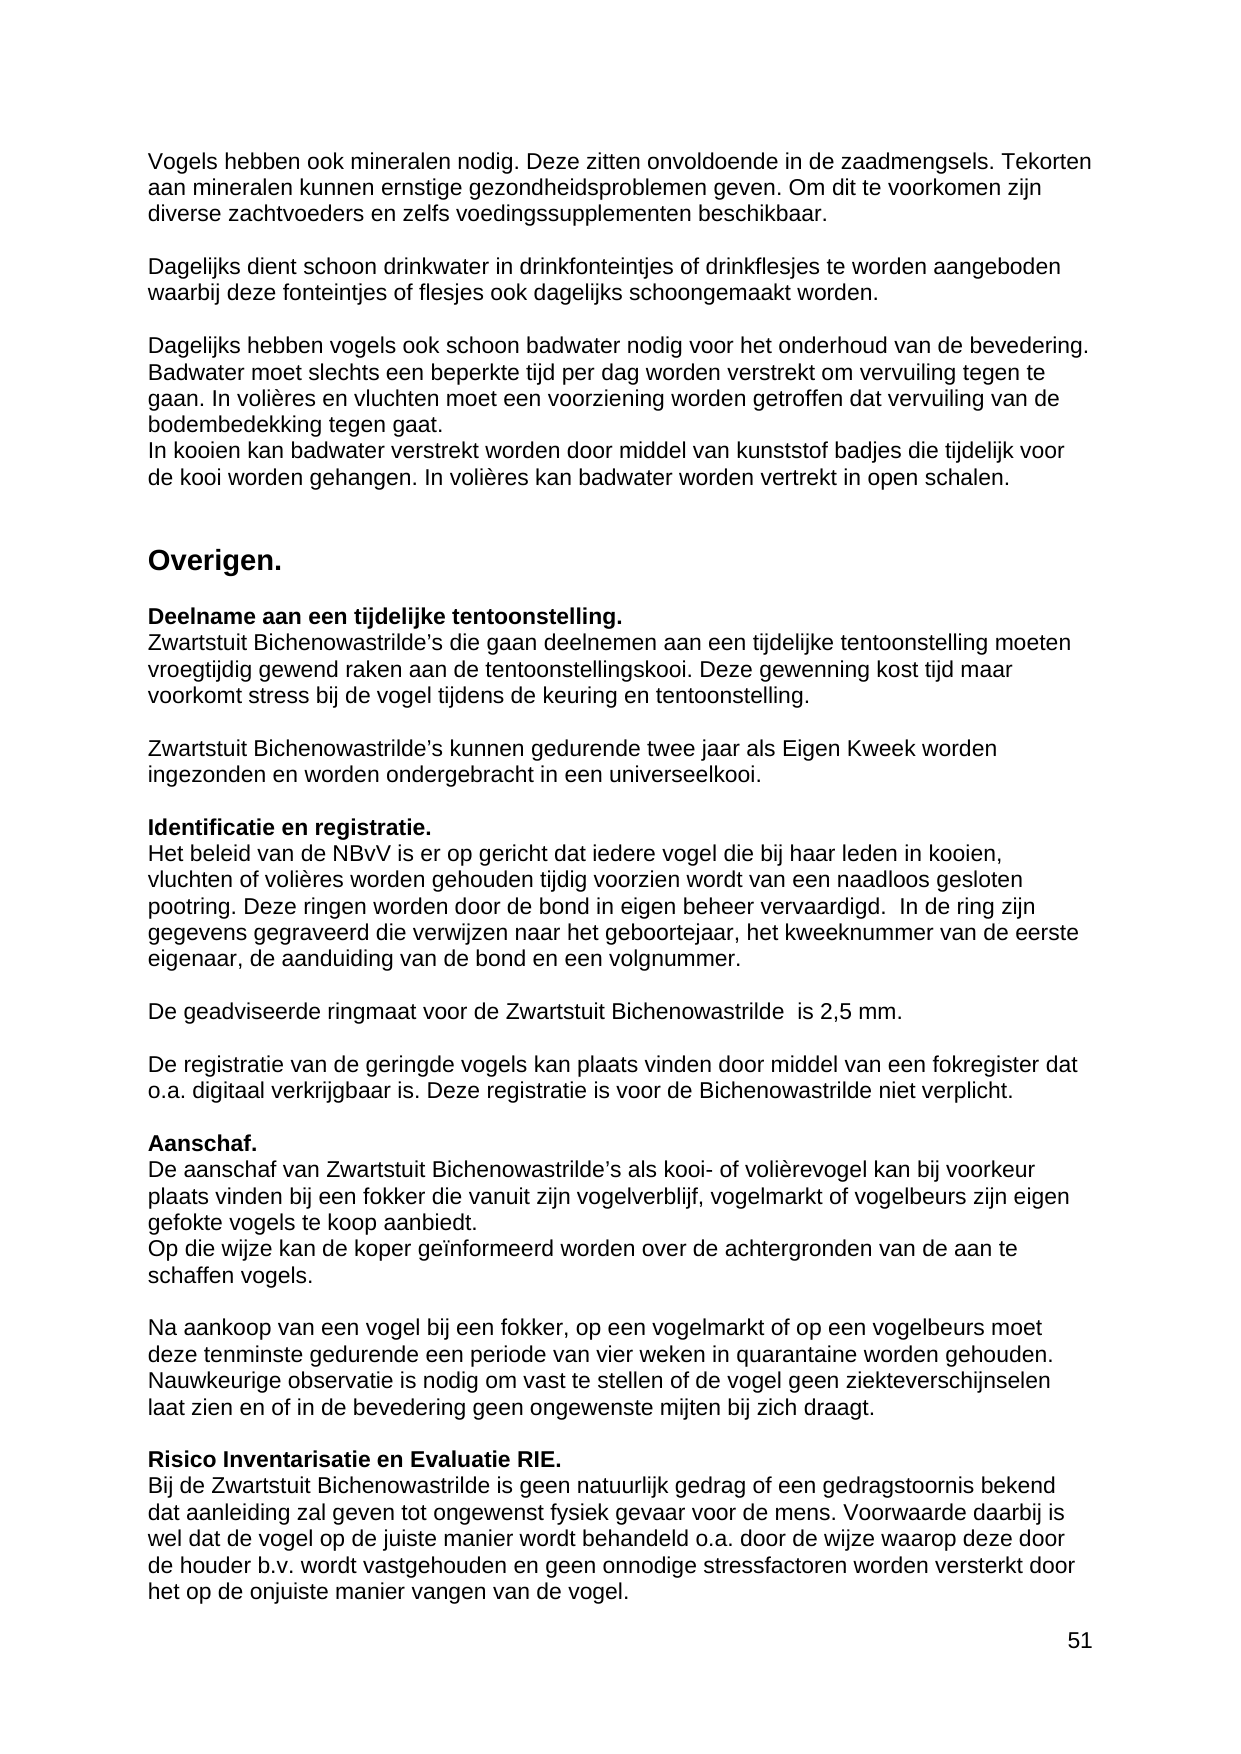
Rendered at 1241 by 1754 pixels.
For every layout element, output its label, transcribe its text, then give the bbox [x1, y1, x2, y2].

text Het beleid van de NBvV is er op gericht dat iedere vogel die bij haar leden in kooien, vluchten of volières worden gehouden tijdig voorzien wordt van een naadloos gesloten pootring. Deze ringen worden door de bond in eigen beheer vervaardigd. In de ring zijn gegevens gegraveerd die verwijzen naar het geboortejaar, het kweeknummer van de eerste eigenaar, de aanduiding van de bond en een volgnummer. [148, 840, 1093, 972]
text Overigen. [148, 543, 1093, 576]
text Badwater moet slechts een beperkte tijd per dag worden verstrekt om vervuiling tegen te gaan. In volières en vluchten moet een voorziening worden getroffen dat vervuiling van de bodembedekking tegen gaat. [148, 358, 1093, 437]
text De registratie van de geringde vogels kan plaats vinden door middel van een fokregister dat o.a. digitaal verkrijgbaar is. Deze registratie is voor de Bichenowastrilde niet verplicht. [148, 1051, 1093, 1103]
text Aanschaf. [148, 1130, 1093, 1156]
text De geadviseerde ringmaat voor de Zwartstuit Bichenowastrilde is 2,5 mm. [148, 998, 1093, 1024]
text Vogels hebben ook mineralen nodig. Deze zitten onvoldoende in de zaadmengsels. Tekorten aan mineralen kunnen ernstige gezondheidsproblemen geven. Om dit te voorkomen zijn diverse zachtvoeders en zelfs voedingssupplementen beschikbaar. [148, 148, 1093, 227]
text Identificatie en registratie. [148, 814, 1093, 840]
text Risico Inventarisatie en Evaluatie RIE. [148, 1446, 1093, 1472]
text Op die wijze kan de koper geïnformeerd worden over de achtergronden van de aan te schaffen vogels. [148, 1235, 1093, 1288]
text Zwartstuit Bichenowastrilde’s kunnen gedurende twee jaar als Eigen Kweek worden ingezonden en worden ondergebracht in een universeelkooi. [148, 734, 1093, 787]
text Dagelijks dient schoon drinkwater in drinkfonteintjes of drinkflesjes te worden aangeboden waarbij deze fonteintjes of flesjes ook dagelijks schoongemaakt worden. [148, 253, 1093, 306]
text Dagelijks hebben vogels ook schoon badwater nodig voor het onderhoud van de bevedering. [148, 332, 1093, 358]
text Deelname aan een tijdelijke tentoonstelling. [148, 603, 1093, 629]
text Zwartstuit Bichenowastrilde’s die gaan deelnemen aan een tijdelijke tentoonstelling moeten vroegtijdig gewend raken aan de tentoonstellingskooi. Deze gewenning kost tijd maar voorkomt stress bij de vogel tijdens de keuring en tentoonstelling. [148, 629, 1093, 708]
text De aanschaf van Zwartstuit Bichenowastrilde’s als kooi- of volièrevogel kan bij voorkeur plaats vinden bij een fokker die vanuit zijn vogelverblijf, vogelmarkt of vogelbeurs zijn eigen gefokte vogels te koop aanbiedt. [148, 1156, 1093, 1235]
text In kooien kan badwater verstrekt worden door middel van kunststof badjes die tijdelijk voor de kooi worden gehangen. In volières kan badwater worden vertrekt in open schalen. [148, 437, 1093, 490]
text Bij de Zwartstuit Bichenowastrilde is geen natuurlijk gedrag of een gedragstoornis bekend dat aanleiding zal geven tot ongewenst fysiek gevaar voor de mens. Voorwaarde daarbij is wel dat de vogel op de juiste manier wordt behandeld o.a. door de wijze waarop deze door de houder b.v. wordt vastgehouden en geen onnodige stressfactoren worden versterkt door het op de onjuiste manier vangen van de vogel. [148, 1472, 1093, 1604]
text Na aankoop van een vogel bij een fokker, op een vogelmarkt of op een vogelbeurs moet deze tenminste gedurende een periode van vier weken in quarantaine worden gehouden. Nauwkeurige observatie is nodig om vast te stellen of de vogel geen ziekteverschijnselen laat zien en of in de bevedering geen ongewenste mijten bij zich draagt. [148, 1314, 1093, 1420]
